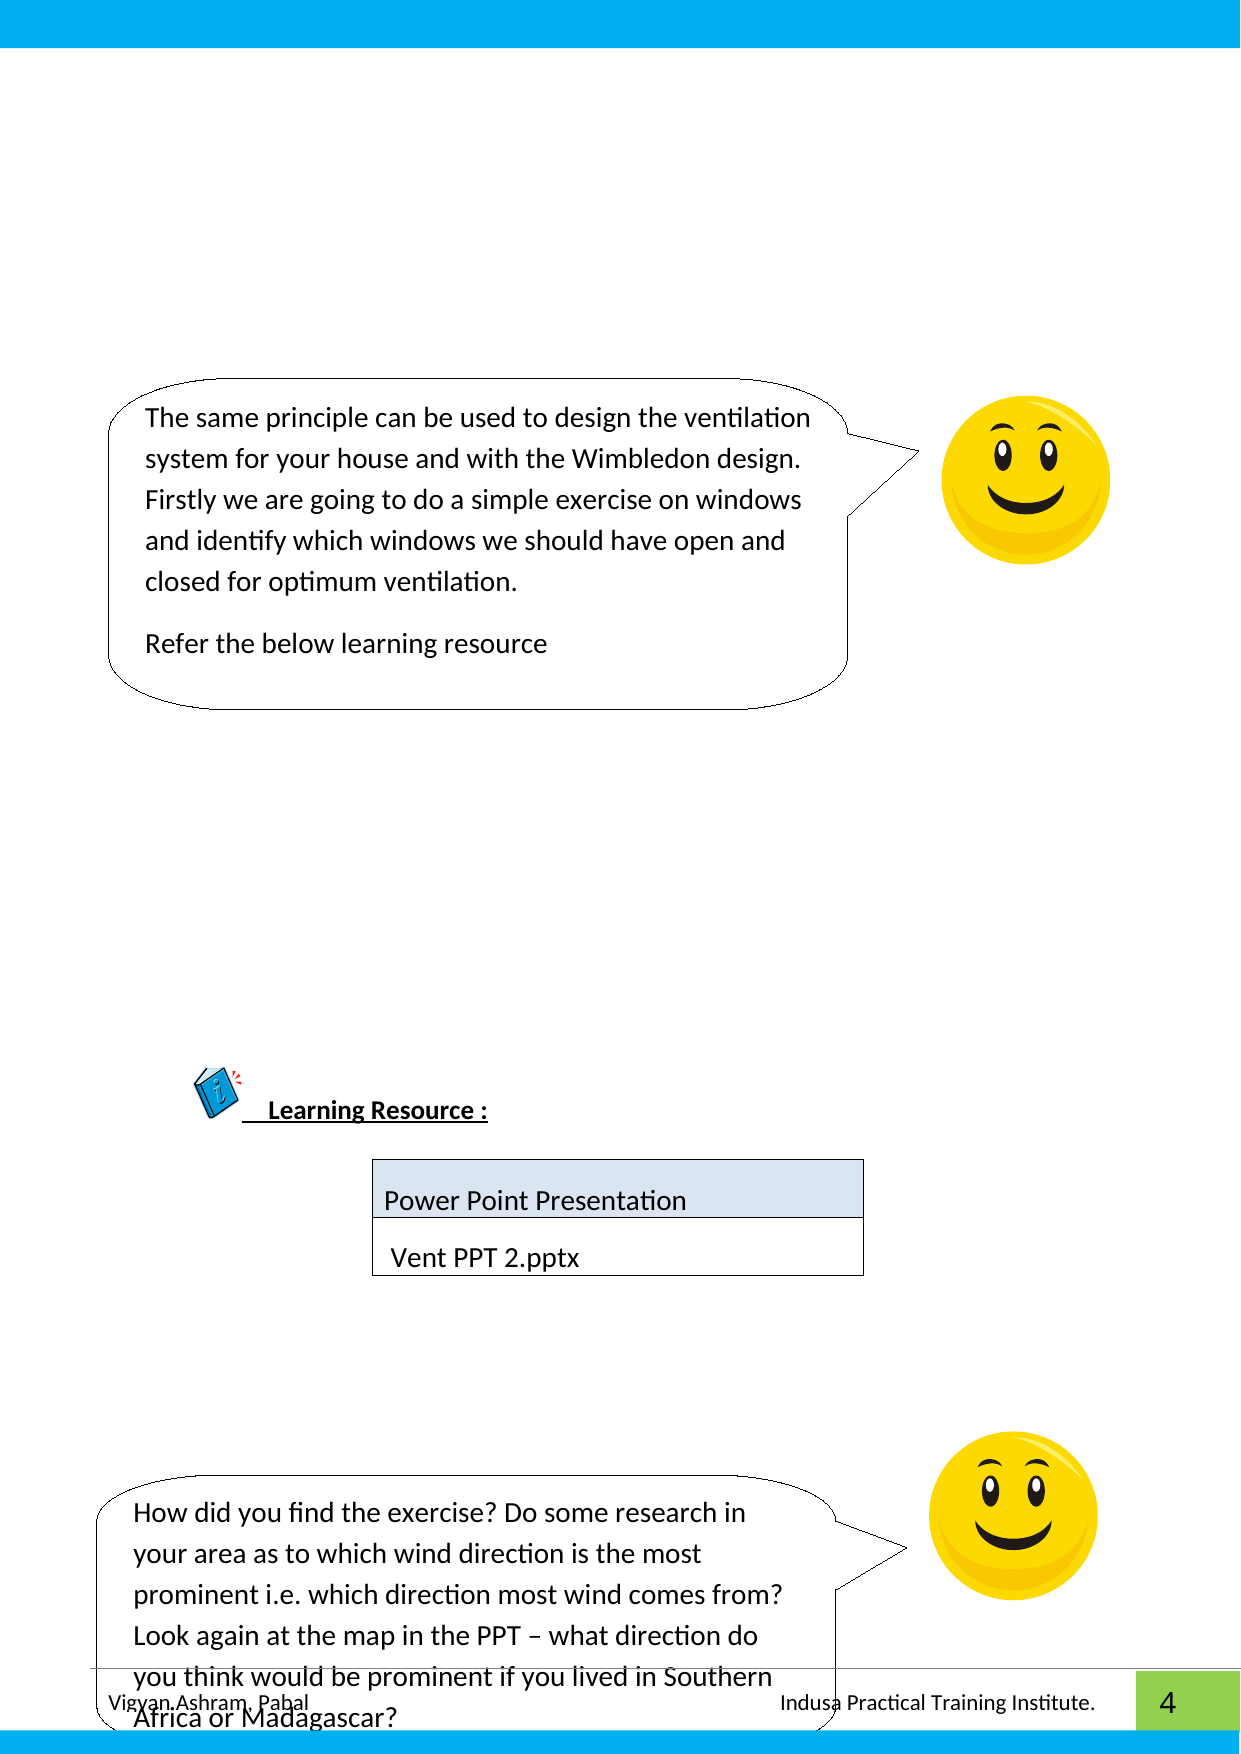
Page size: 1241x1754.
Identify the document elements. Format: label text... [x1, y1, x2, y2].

text Learning Resource : [118, 1066, 1137, 1126]
table_cell Vent PPT 2.pptx [373, 1218, 863, 1275]
table_header Power Point Presentation [373, 1160, 863, 1217]
